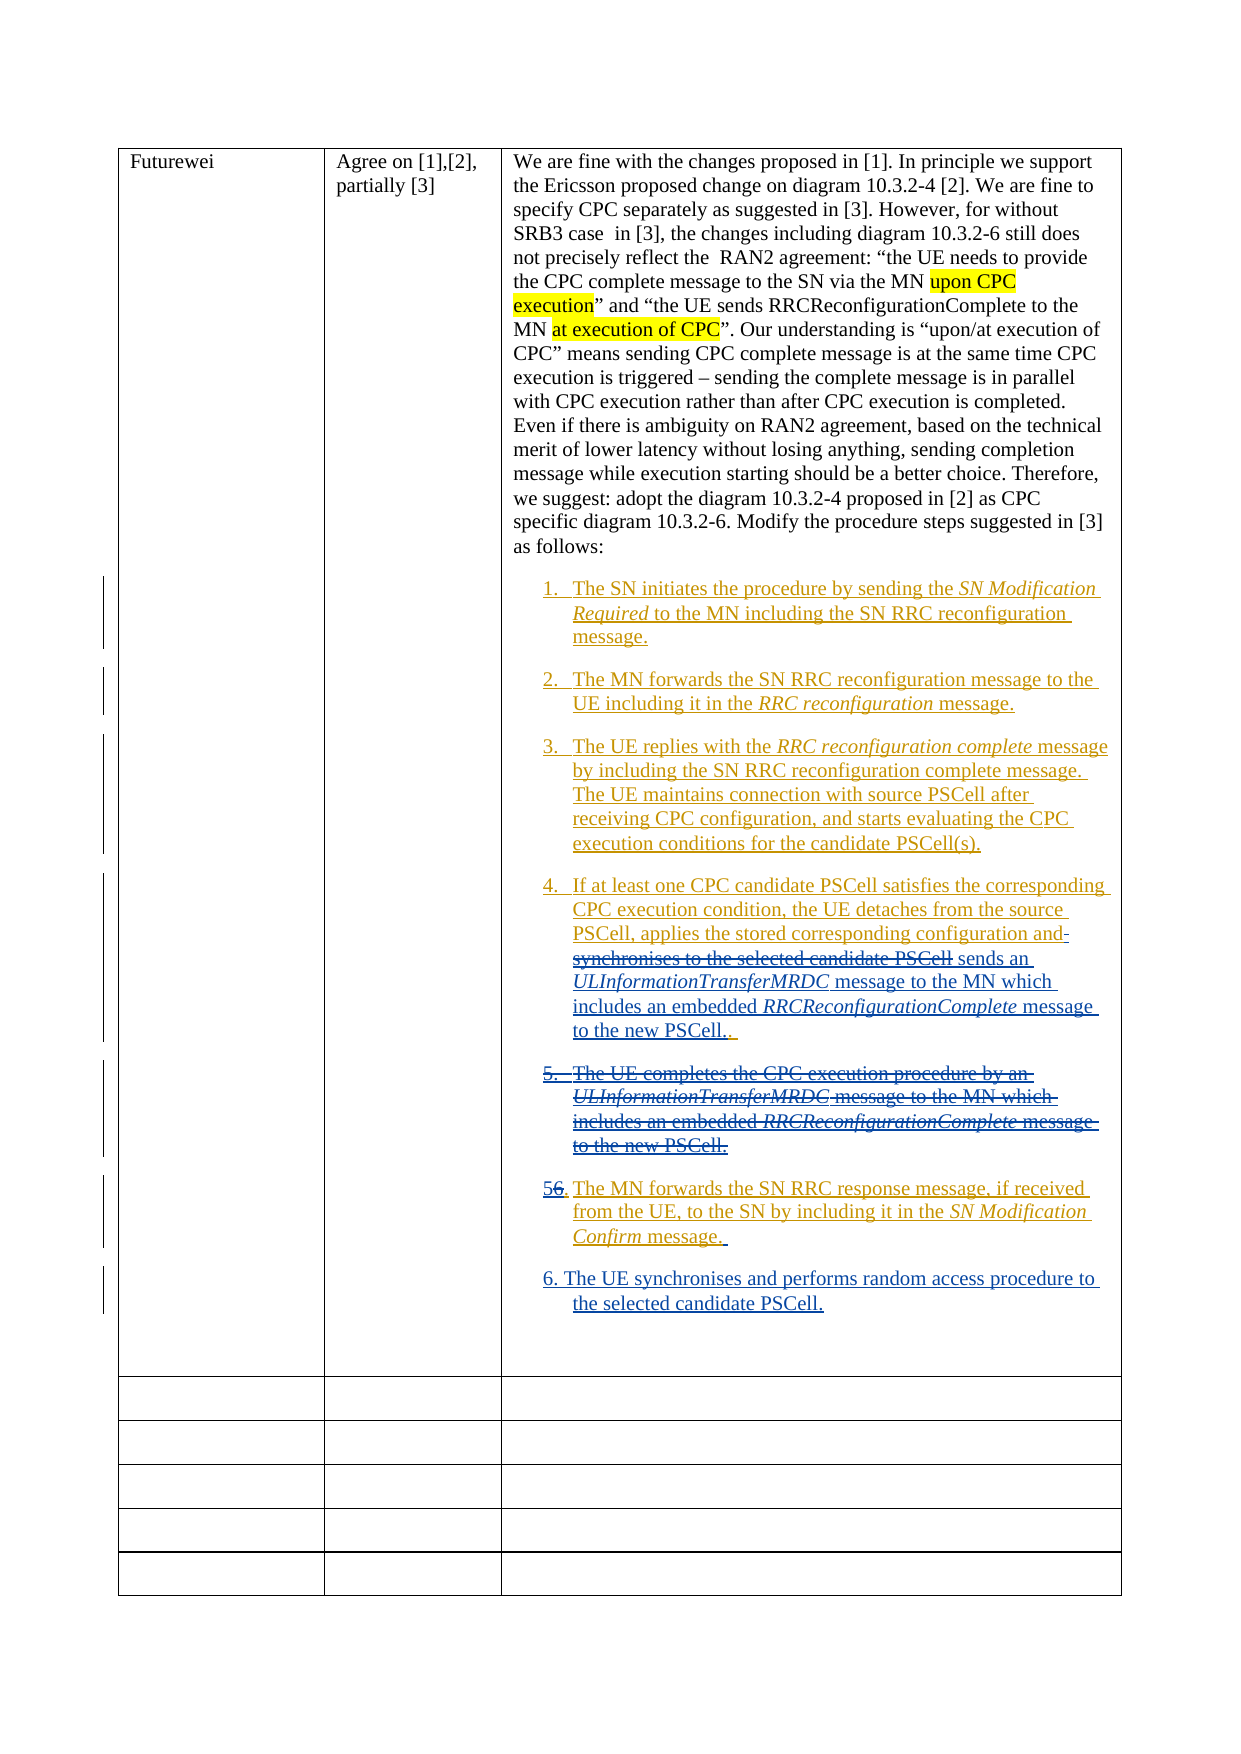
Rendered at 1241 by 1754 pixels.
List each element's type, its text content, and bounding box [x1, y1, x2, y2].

table_cell [502, 1465, 1121, 1508]
table_cell [502, 1421, 1121, 1464]
table_cell [119, 1553, 324, 1595]
table_cell [119, 1465, 324, 1508]
table_cell Futurewei [119, 149, 324, 1376]
table_cell [502, 1553, 1121, 1595]
table_cell [502, 1377, 1121, 1420]
table_cell [325, 1465, 501, 1508]
table_cell [119, 1509, 324, 1551]
table_cell [325, 1421, 501, 1464]
table_cell [119, 1421, 324, 1464]
table_cell [325, 1377, 501, 1420]
table_cell [119, 1377, 324, 1420]
table_cell Agree on [1],[2], partially [3] [325, 149, 501, 1376]
table_cell [325, 1509, 501, 1551]
table_cell We are fine with the changes proposed in [1]. In principle we support the Ericsson proposed change on diagram 10.3.2-4 [2]. We are fine to specify CPC separately as suggested in [3]. However, for without SRB3 case in [3], the changes including diagram 10.3.2-6 still does not precisely reflect the RAN2 agreement: “the UE needs to provide the CPC complete message to the SN via the MN upon CPC execution” and “the UE sends RRCReconfigurationComplete to the MN at execution of CPC”. Our understanding is “upon/at execution of CPC” means sending CPC complete message is at the same time CPC execution is triggered – sending the complete message is in parallel with CPC execution rather than after CPC execution is completed. Even if there is ambiguity on RAN2 agreement, based on the technical merit of lower latency without losing anything, sending completion message while execution starting should be a better choice. Therefore, we suggest: adopt the diagram 10.3.2-4 proposed in [2] as CPC specific diagram 10.3.2-6. Modify the procedure steps suggested in [3] as follows: [502, 149, 1121, 1376]
table_cell [325, 1553, 501, 1595]
table_cell [502, 1509, 1121, 1551]
